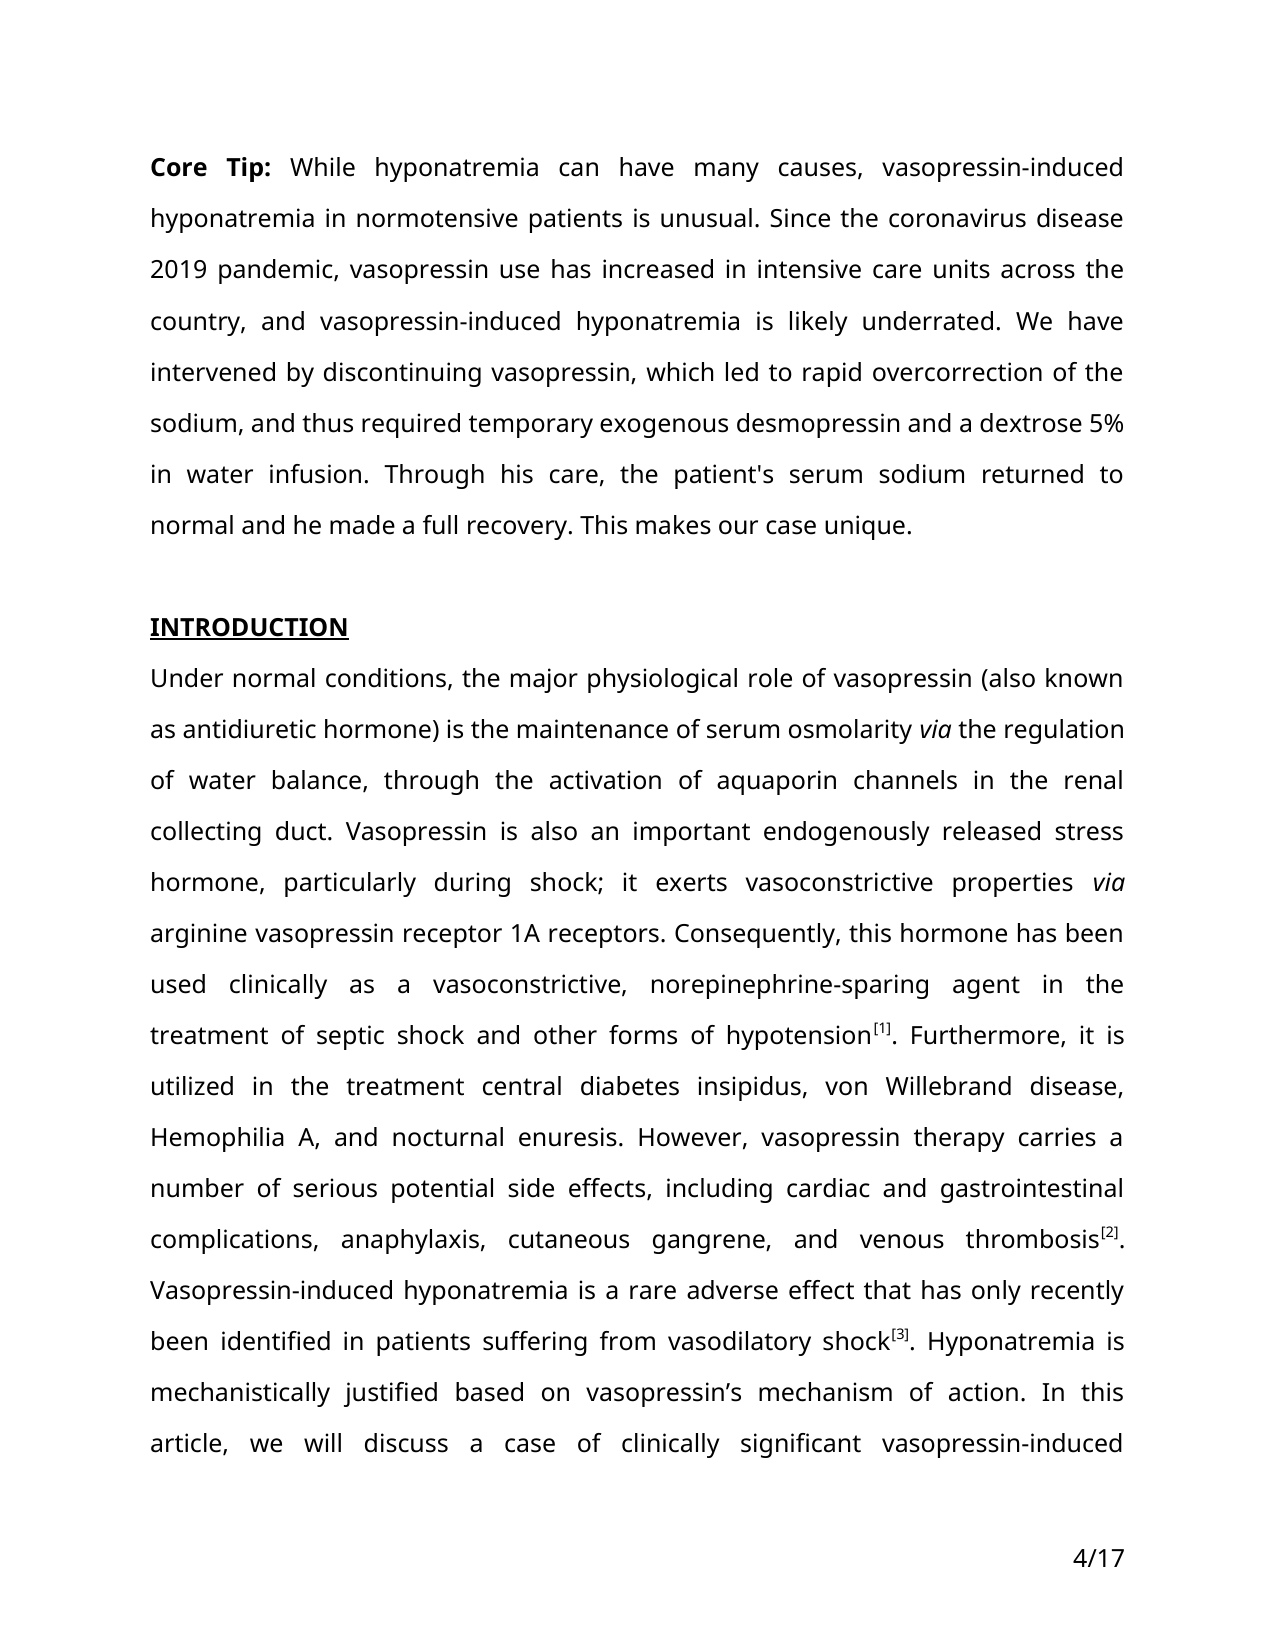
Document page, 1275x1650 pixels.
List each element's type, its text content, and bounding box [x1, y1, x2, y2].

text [150, 660, 1125, 1460]
text Core Tip: While hyponatremia can have many causes, vasopressin-induced hyponatremia in normotensive patients is unusual. Since the coronavirus disease 2019 pandemic, vasopressin use has increased in intensive care units across the country, and vasopressin-induced hyponatremia is likely underrated. We have intervened by discontinuing vasopressin, which led to rapid overcorrection of the sodium, and thus required temporary exogenous desmopressin and a dextrose 5% in water infusion. Through his care, the patient's serum sodium returned to normal and he made a full recovery. This makes our case unique. [150, 150, 1125, 541]
text INTRODUCTION [150, 609, 1125, 643]
